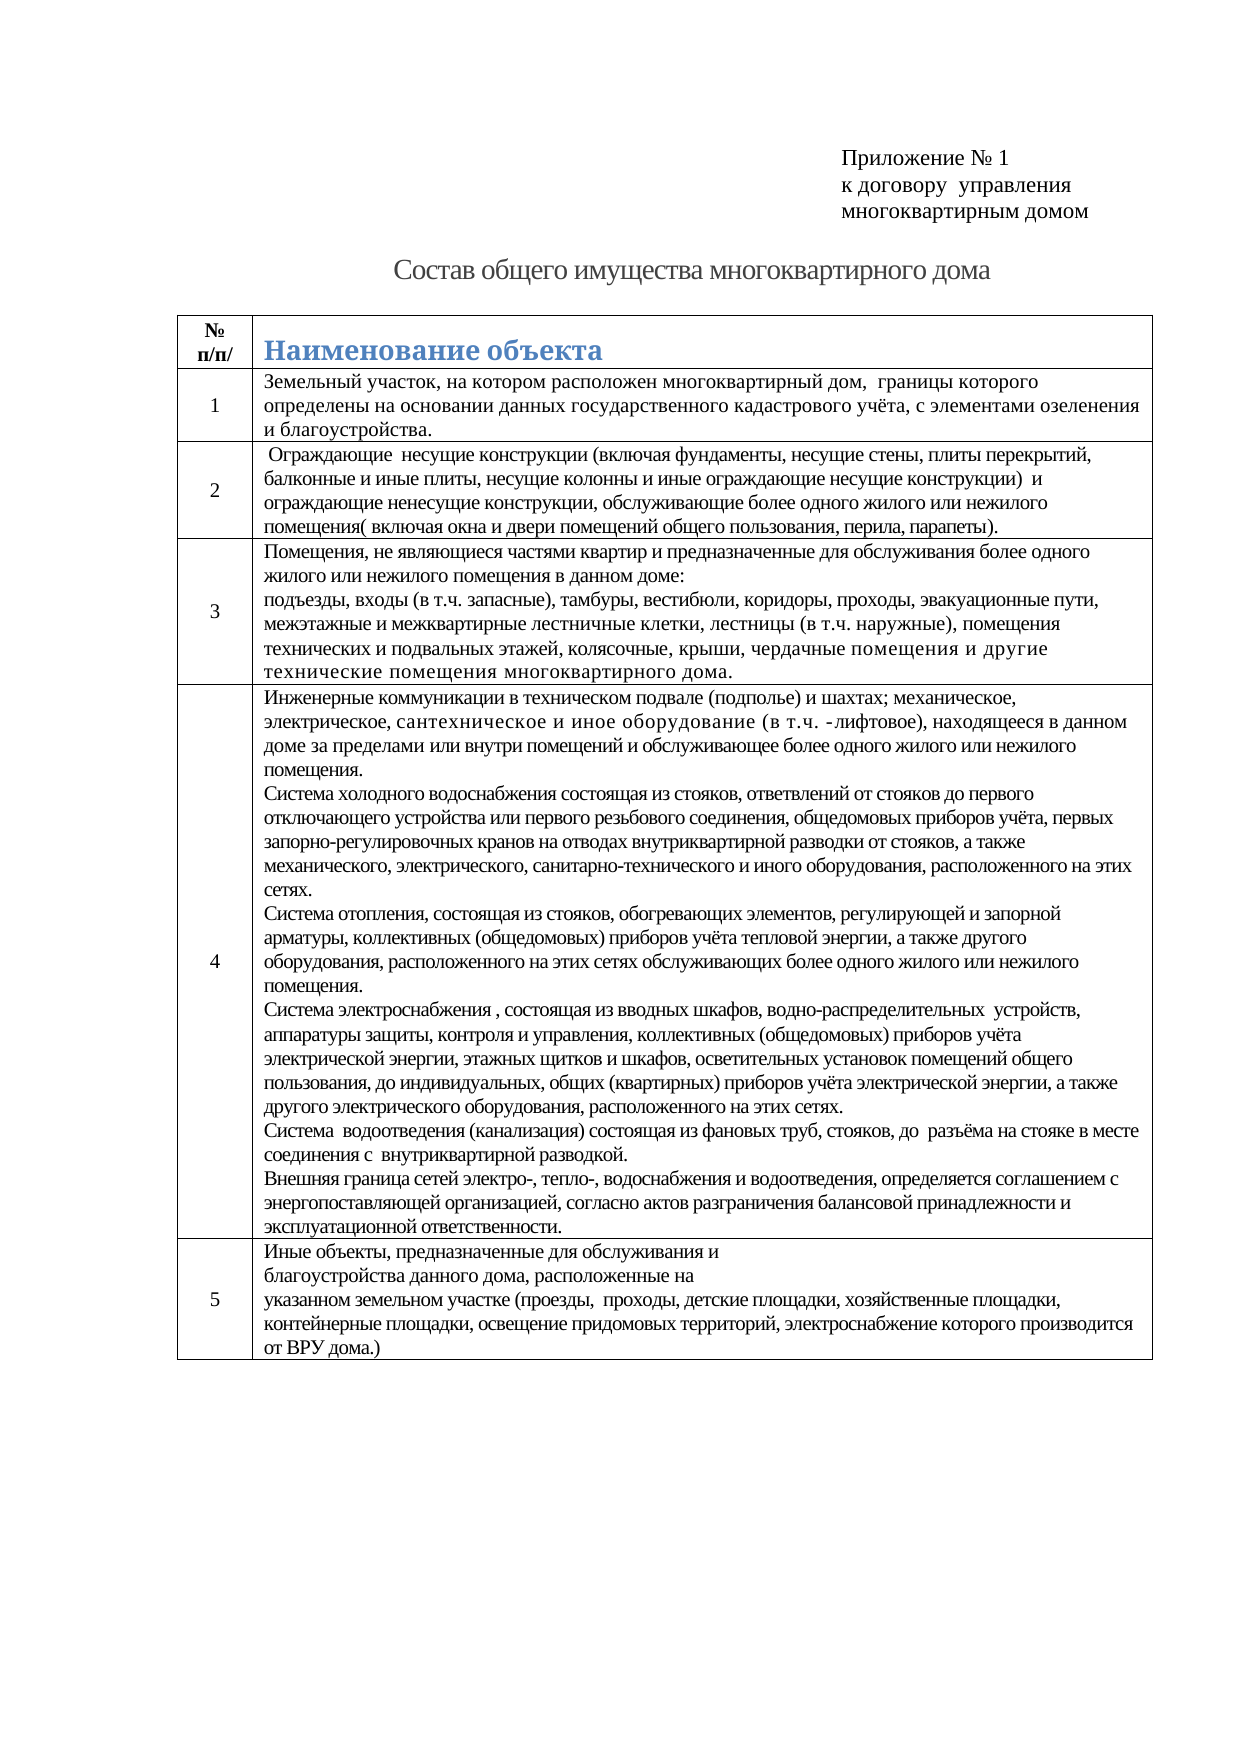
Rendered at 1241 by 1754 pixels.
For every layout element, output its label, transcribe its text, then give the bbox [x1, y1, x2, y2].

table_cell 1 [178, 369, 252, 441]
table_cell Иные объекты, предназначенные для обслуживания и благоустройства данного дома, расположенные на указанном земельном участке (проезды, проходы, детские площадки, хозяйственные площадки, контейнерные площадки, освещение придомовых территорий, электроснабжение которого производится от ВРУ дома.) [253, 1239, 1152, 1359]
text к договору управления [841, 171, 1152, 197]
table_cell 2 [178, 442, 252, 538]
table_cell 5 [178, 1239, 252, 1359]
table_header № п/п/ [178, 316, 252, 368]
table_header Наименование объекта [253, 316, 1152, 368]
table_cell 4 [178, 685, 252, 1238]
table_cell Ограждающие несущие конструкции (включая фундаменты, несущие стены, плиты перекрытий, балконные и иные плиты, несущие колонны и иные ограждающие несущие конструкции) и ограждающие ненесущие конструкции, обслуживающие более одного жилого или нежилого помещения( включая окна и двери помещений общего пользования, перила, парапеты). [253, 442, 1152, 538]
table_cell 3 [178, 539, 252, 683]
table_cell Земельный участок, на котором расположен многоквартирный дом, границы которого определены на основании данных государственного кадастрового учёта, с элементами озеленения и благоустройства. [253, 369, 1152, 441]
subtitle Состав общего имущества многоквартирного дома [177, 252, 1152, 286]
table_cell Помещения, не являющиеся частями квартир и предназначенные для обслуживания более одного жилого или нежилого помещения в данном доме: подъезды, входы (в т.ч. запасные), тамбуры, вестибюли, коридоры, проходы, эвакуационные пути, межэтажные и межквартирные лестничные клетки, лестницы (в т.ч. наружные), помещения технических и подвальных этажей, колясочные, крыши, чердачные помещения и другие технические помещения многоквартирного дома. [253, 539, 1152, 683]
text Приложение № 1 [841, 144, 1152, 171]
table_cell Инженерные коммуникации в техническом подвале (подполье) и шахтах; механическое, электрическое, сантехническое и иное оборудование (в т.ч. -лифтовое), находящееся в данном доме за пределами или внутри помещений и обслуживающее более одного жилого или нежилого помещения. Система холодного водоснабжения состоящая из стояков, ответвлений от стояков до первого отключающего устройства или первого резьбового соединения, общедомовых приборов учёта, первых запорно-регулировочных кранов на отводах внутриквартирной разводки от стояков, а также механического, электрического, санитарно-технического и иного оборудования, расположенного на этих сетях. Система отопления, состоящая из стояков, обогревающих элементов, регулирующей и запорной арматуры, коллективных (общедомовых) приборов учёта тепловой энергии, а также другого оборудования, расположенного на этих сетях обслуживающих более одного жилого или нежилого помещения. Система электроснабжения , состоящая из вводных шкафов, водно-распределительных устройств, аппаратуры защиты, контроля и управления, коллективных (общедомовых) приборов учёта электрической энергии, этажных щитков и шкафов, осветительных установок помещений общего пользования, до индивидуальных, общих (квартирных) приборов учёта электрической энергии, а также другого электрического оборудования, расположенного на этих сетях. Система водоотведения (канализация) состоящая из фановых труб, стояков, до разъёма на стояке в месте соединения с внутриквартирной разводкой. Внешняя граница сетей электро-, тепло-, водоснабжения и водоотведения, определяется соглашением с энергопоставляющей организацией, согласно актов разграничения балансовой принадлежности и эксплуатационной ответственности. [253, 685, 1152, 1238]
text многоквартирным домом [841, 197, 1152, 223]
